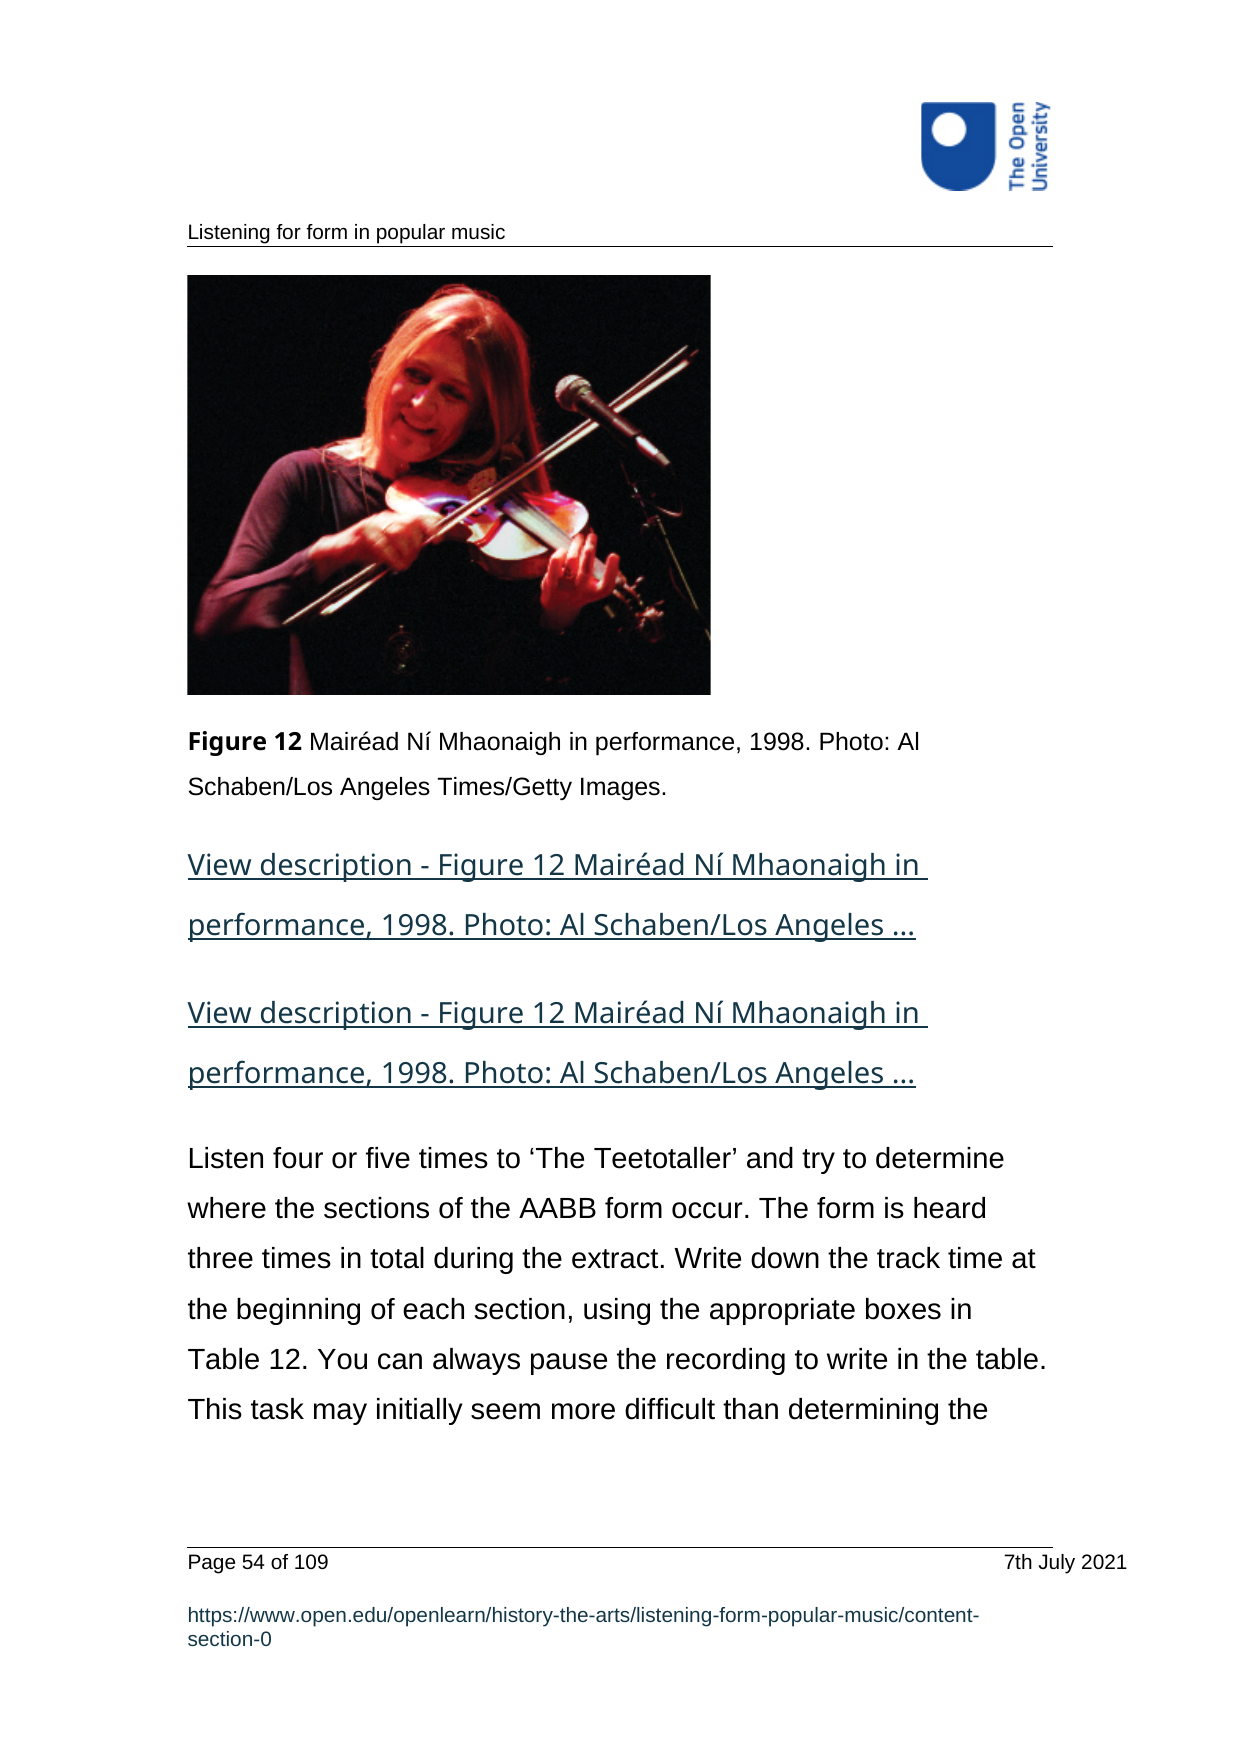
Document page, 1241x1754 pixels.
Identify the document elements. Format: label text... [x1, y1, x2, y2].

picture [921, 102, 1052, 191]
text View description - Figure 12 Mairéad Ní Mhaonaigh in performance, 1998. Photo: Al Schaben/Los Angeles ... [187, 844, 1053, 944]
picture [187, 275, 711, 695]
text View description - Figure 12 Mairéad Ní Mhaonaigh in performance, 1998. Photo: Al Schaben/Los Angeles ... [187, 993, 1053, 1092]
text Figure 12 Mairéad Ní Mhaonaigh in performance, 1998. Photo: Al Schaben/Los Angeles Times/Getty Images. [187, 724, 1053, 801]
